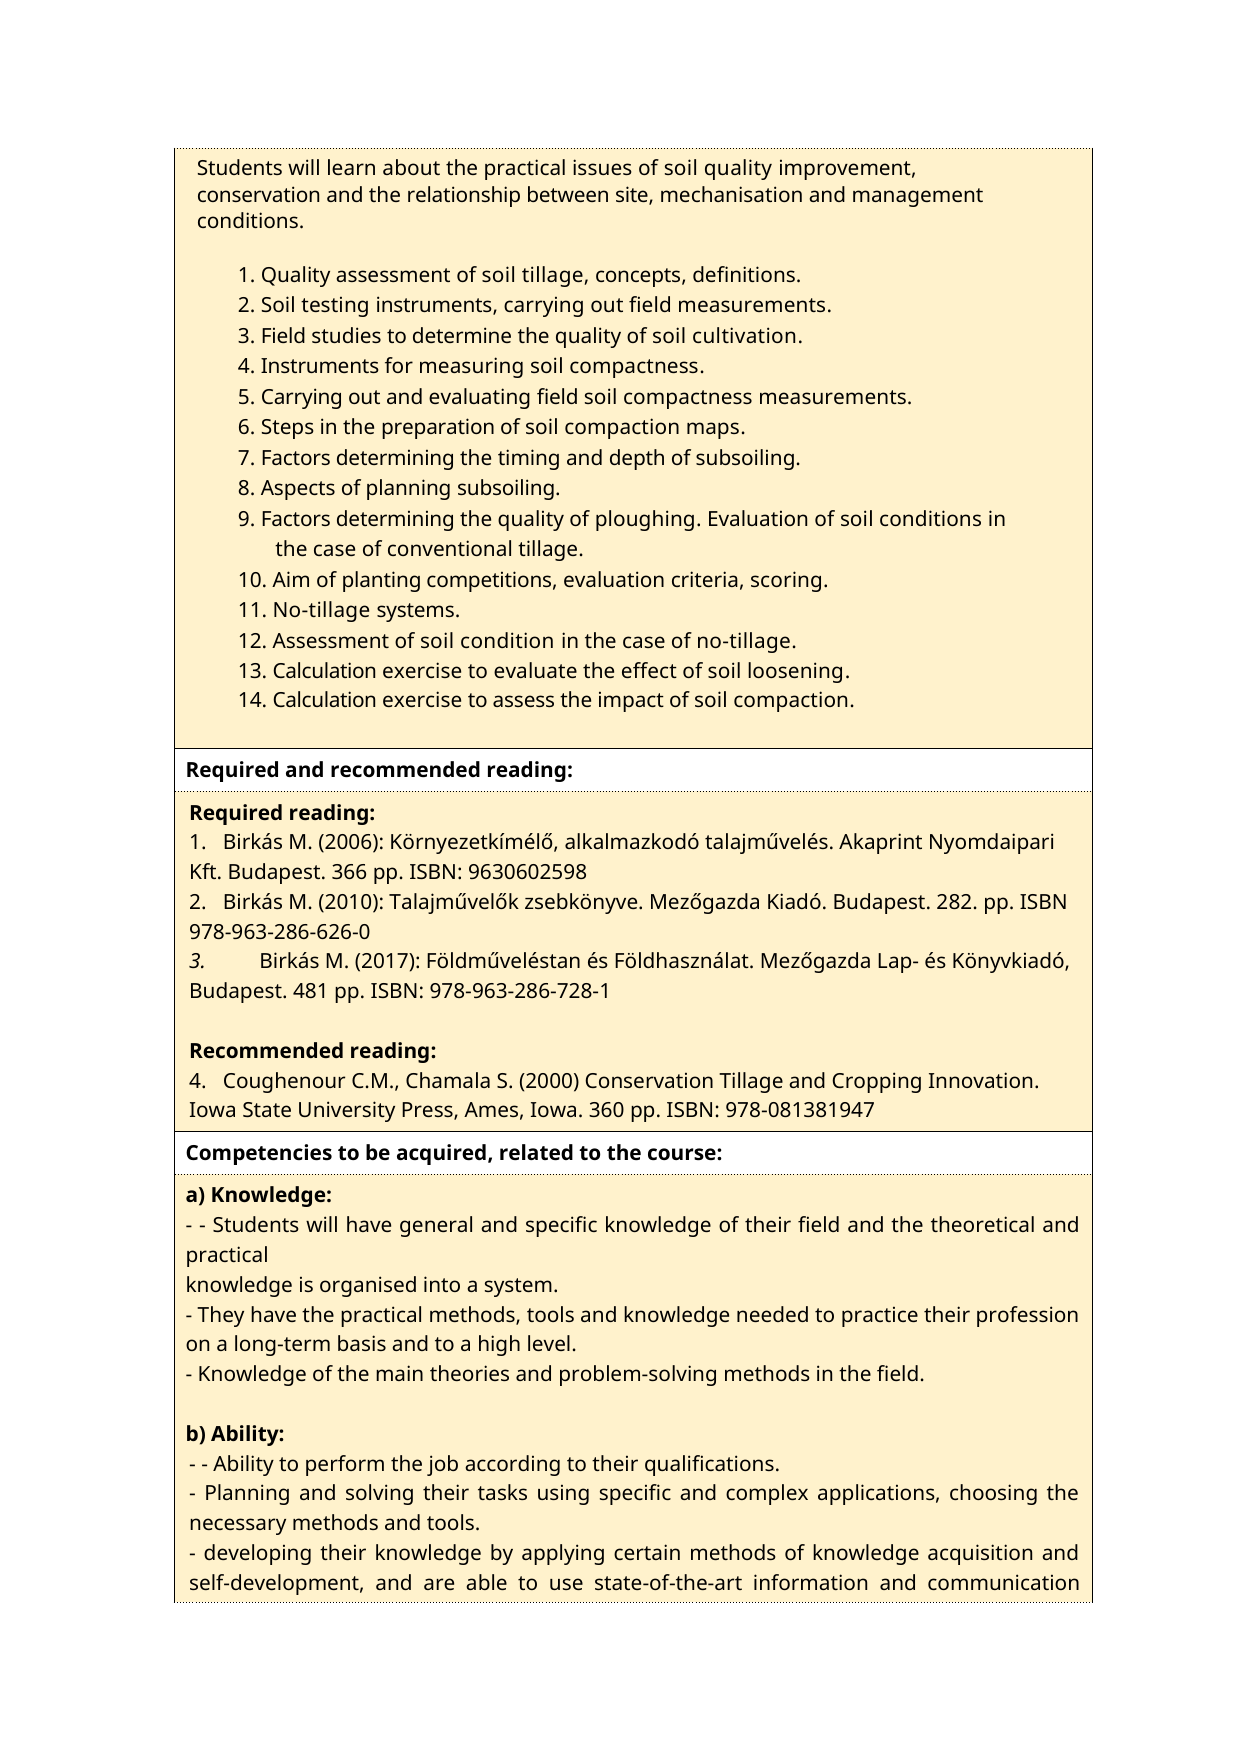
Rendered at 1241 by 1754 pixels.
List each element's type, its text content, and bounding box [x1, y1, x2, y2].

table_cell Required reading: 1. Birkás M. (2006): Környezetkímélő, alkalmazkodó talajművelés. Akaprint Nyomdaipari Kft. Budapest. 366 pp. ISBN: 9630602598 2. Birkás M. (2010): Talajművelők zsebkönyve. Mezőgazda Kiadó. Budapest. 282. pp. ISBN 978-963-286-626-0 3. Birkás M. (2017): Földműveléstan és Földhasználat. Mezőgazda Lap- és Könyvkiadó, Budapest. 481 pp. ISBN: 978-963-286-728-1 Recommended reading: 4. Coughenour C.M., Chamala S. (2000) Conservation Tillage and Cropping Innovation. Iowa State University Press, Ames, Iowa. 360 pp. ISBN: 978-081381947 [175, 791, 1092, 1131]
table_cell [175, 1174, 1092, 1602]
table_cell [175, 148, 1092, 748]
table_cell Competencies to be acquired, related to the course: [175, 1132, 1092, 1174]
table_cell Required and recommended reading: [175, 749, 1092, 791]
